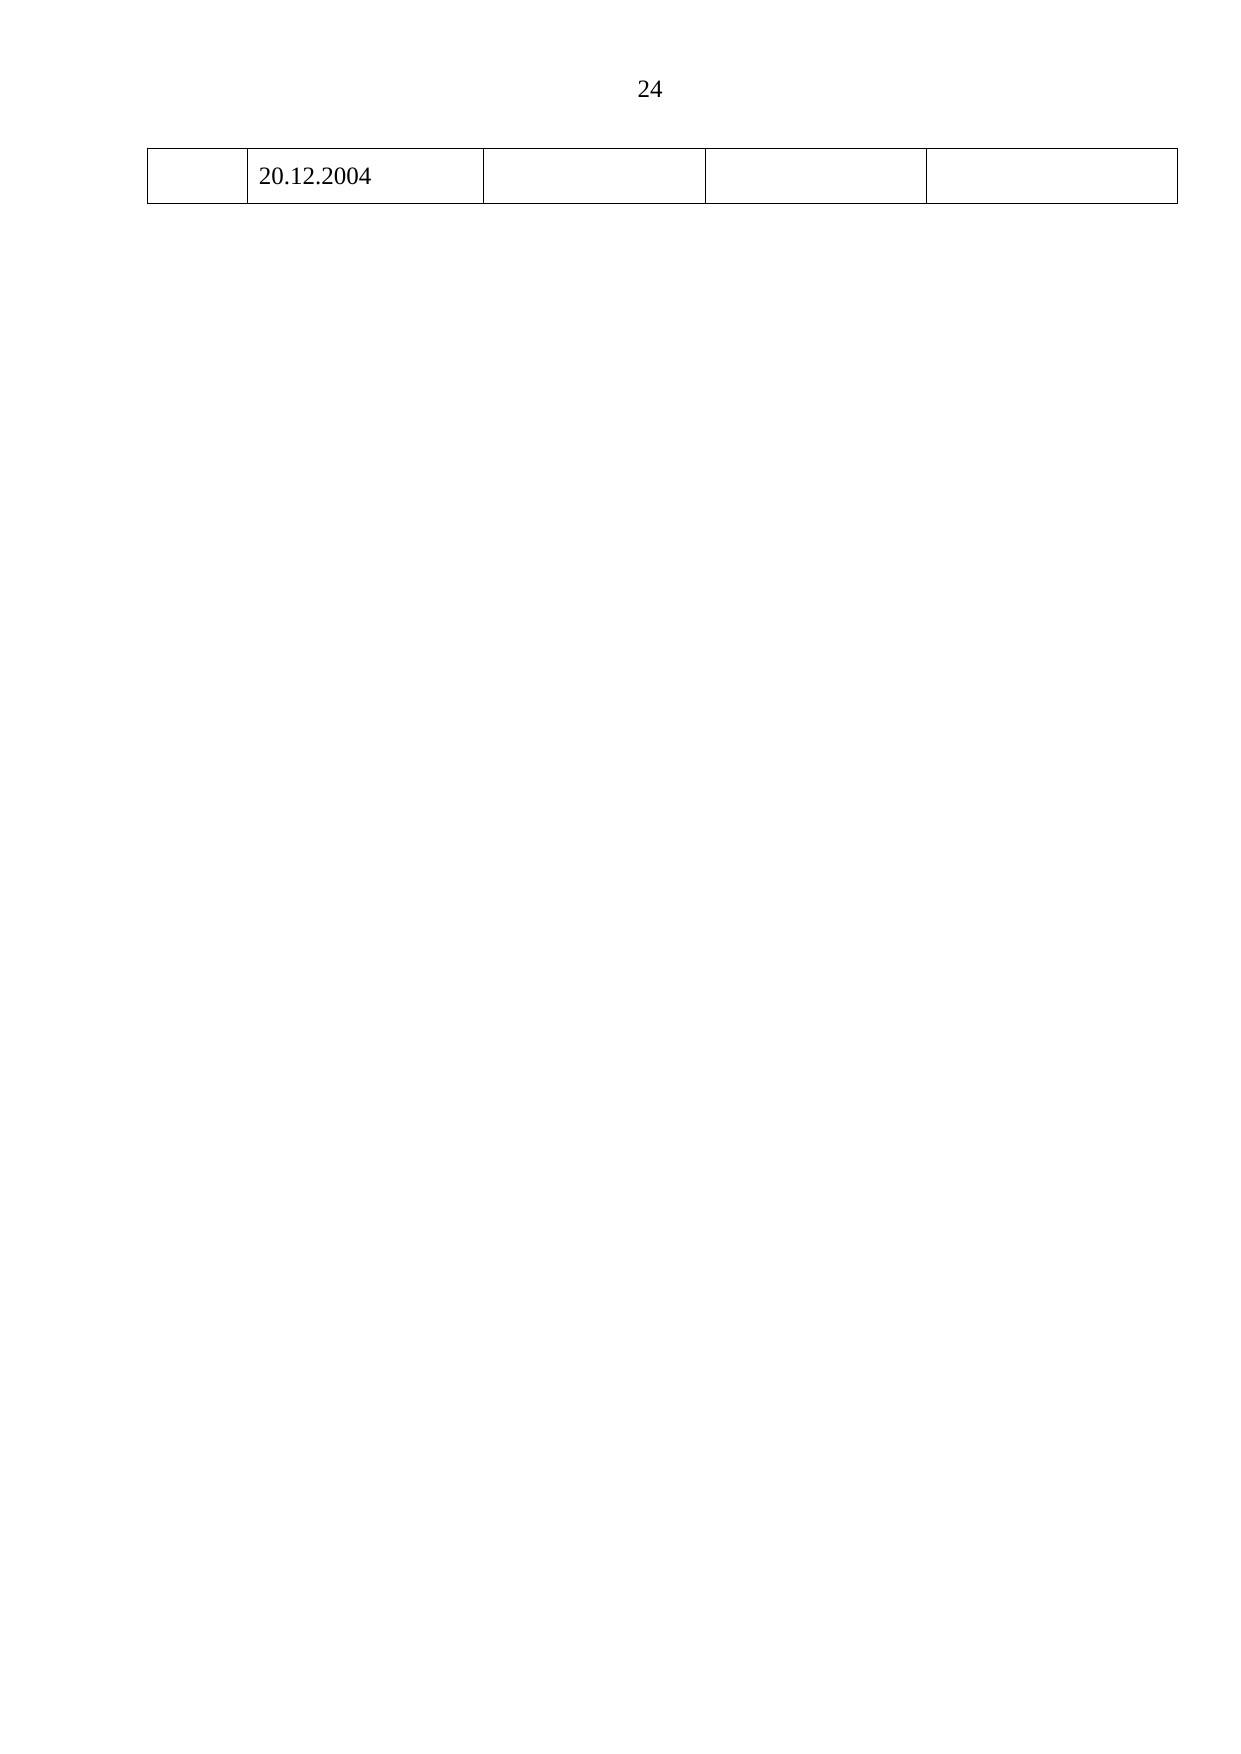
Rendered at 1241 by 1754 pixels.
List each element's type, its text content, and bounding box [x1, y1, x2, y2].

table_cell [927, 149, 1177, 202]
table_cell 6.1.5. [148, 149, 247, 202]
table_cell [706, 149, 926, 202]
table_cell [248, 149, 483, 202]
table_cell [484, 149, 705, 202]
